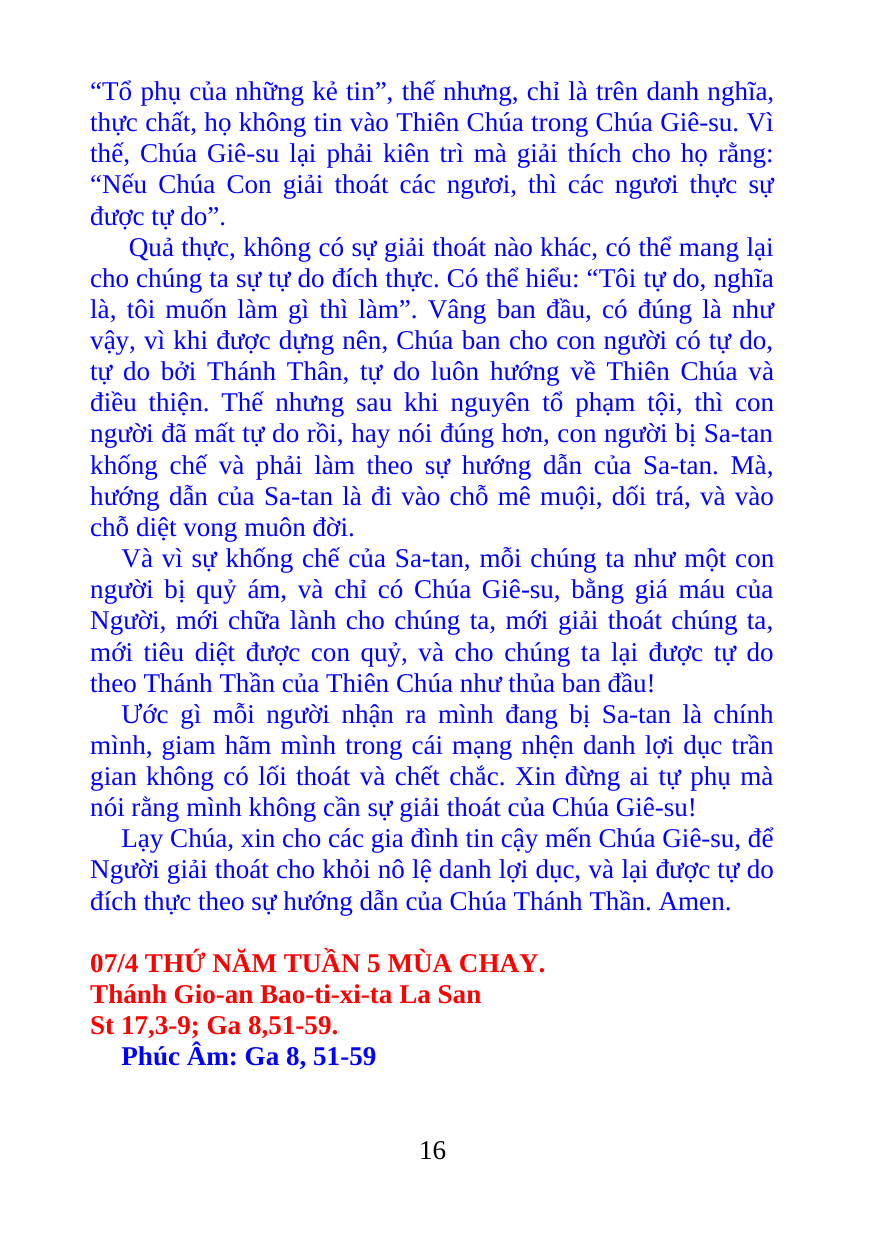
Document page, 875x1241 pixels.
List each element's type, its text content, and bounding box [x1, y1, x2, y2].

text Và vì sự khống chế của Sa-tan, mỗi chúng ta như một con người bị quỷ ám, và chỉ có Chúa Giê-su, bằng giá máu của Người, mới chữa lành cho chúng ta, mới giải thoát chúng ta, mới tiêu diệt được con quỷ, và cho chúng ta lại được tự do theo Thánh Thần của Thiên Chúa như thủa ban đầu! [90, 542, 775, 698]
text Lạy Chúa, xin cho các gia đình tin cậy mến Chúa Giê-su, để Người giải thoát cho khỏi nô lệ danh lợi dục, và lại được tự do đích thực theo sự hướng dẫn của Chúa Thánh Thần. Amen. [90, 822, 775, 916]
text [90, 75, 775, 231]
text Thánh Gio-an Bao-ti-xi-ta La San [90, 978, 775, 1009]
text St 17,3-9; Ga 8,51-59. [90, 1009, 775, 1041]
text Ước gì mỗi người nhận ra mình đang bị Sa-tan là chính mình, giam hãm mình trong cái mạng nhện danh lợi dục trần gian không có lối thoát và chết chắc. Xin đừng ai tự phụ mà nói rằng mình không cần sự giải thoát của Chúa Giê-su! [90, 698, 775, 822]
text Quả thực, không có sự giải thoát nào khác, có thể mang lại cho chúng ta sự tự do đích thực. Có thể hiểu: “Tôi tự do, nghĩa là, tôi muốn làm gì thì làm”. Vâng ban đầu, có đúng là như vậy, vì khi được dựng nên, Chúa ban cho con người có tự do, tự do bởi Thánh Thân, tự do luôn hướng về Thiên Chúa và điều thiện. Thế nhưng sau khi nguyên tổ phạm tội, thì con người đã mất tự do rồi, hay nói đúng hơn, con người bị Sa-tan khống chế và phải làm theo sự hướng dẫn của Sa-tan. Mà, hướng dẫn của Sa-tan là đi vào chỗ mê muội, dối trá, và vào chỗ diệt vong muôn đời. [90, 231, 775, 542]
text Phúc Âm: Ga 8, 51-59 [90, 1041, 775, 1072]
text 07/4 THỨ NĂM TUẦN 5 MÙA CHAY. [90, 947, 775, 978]
